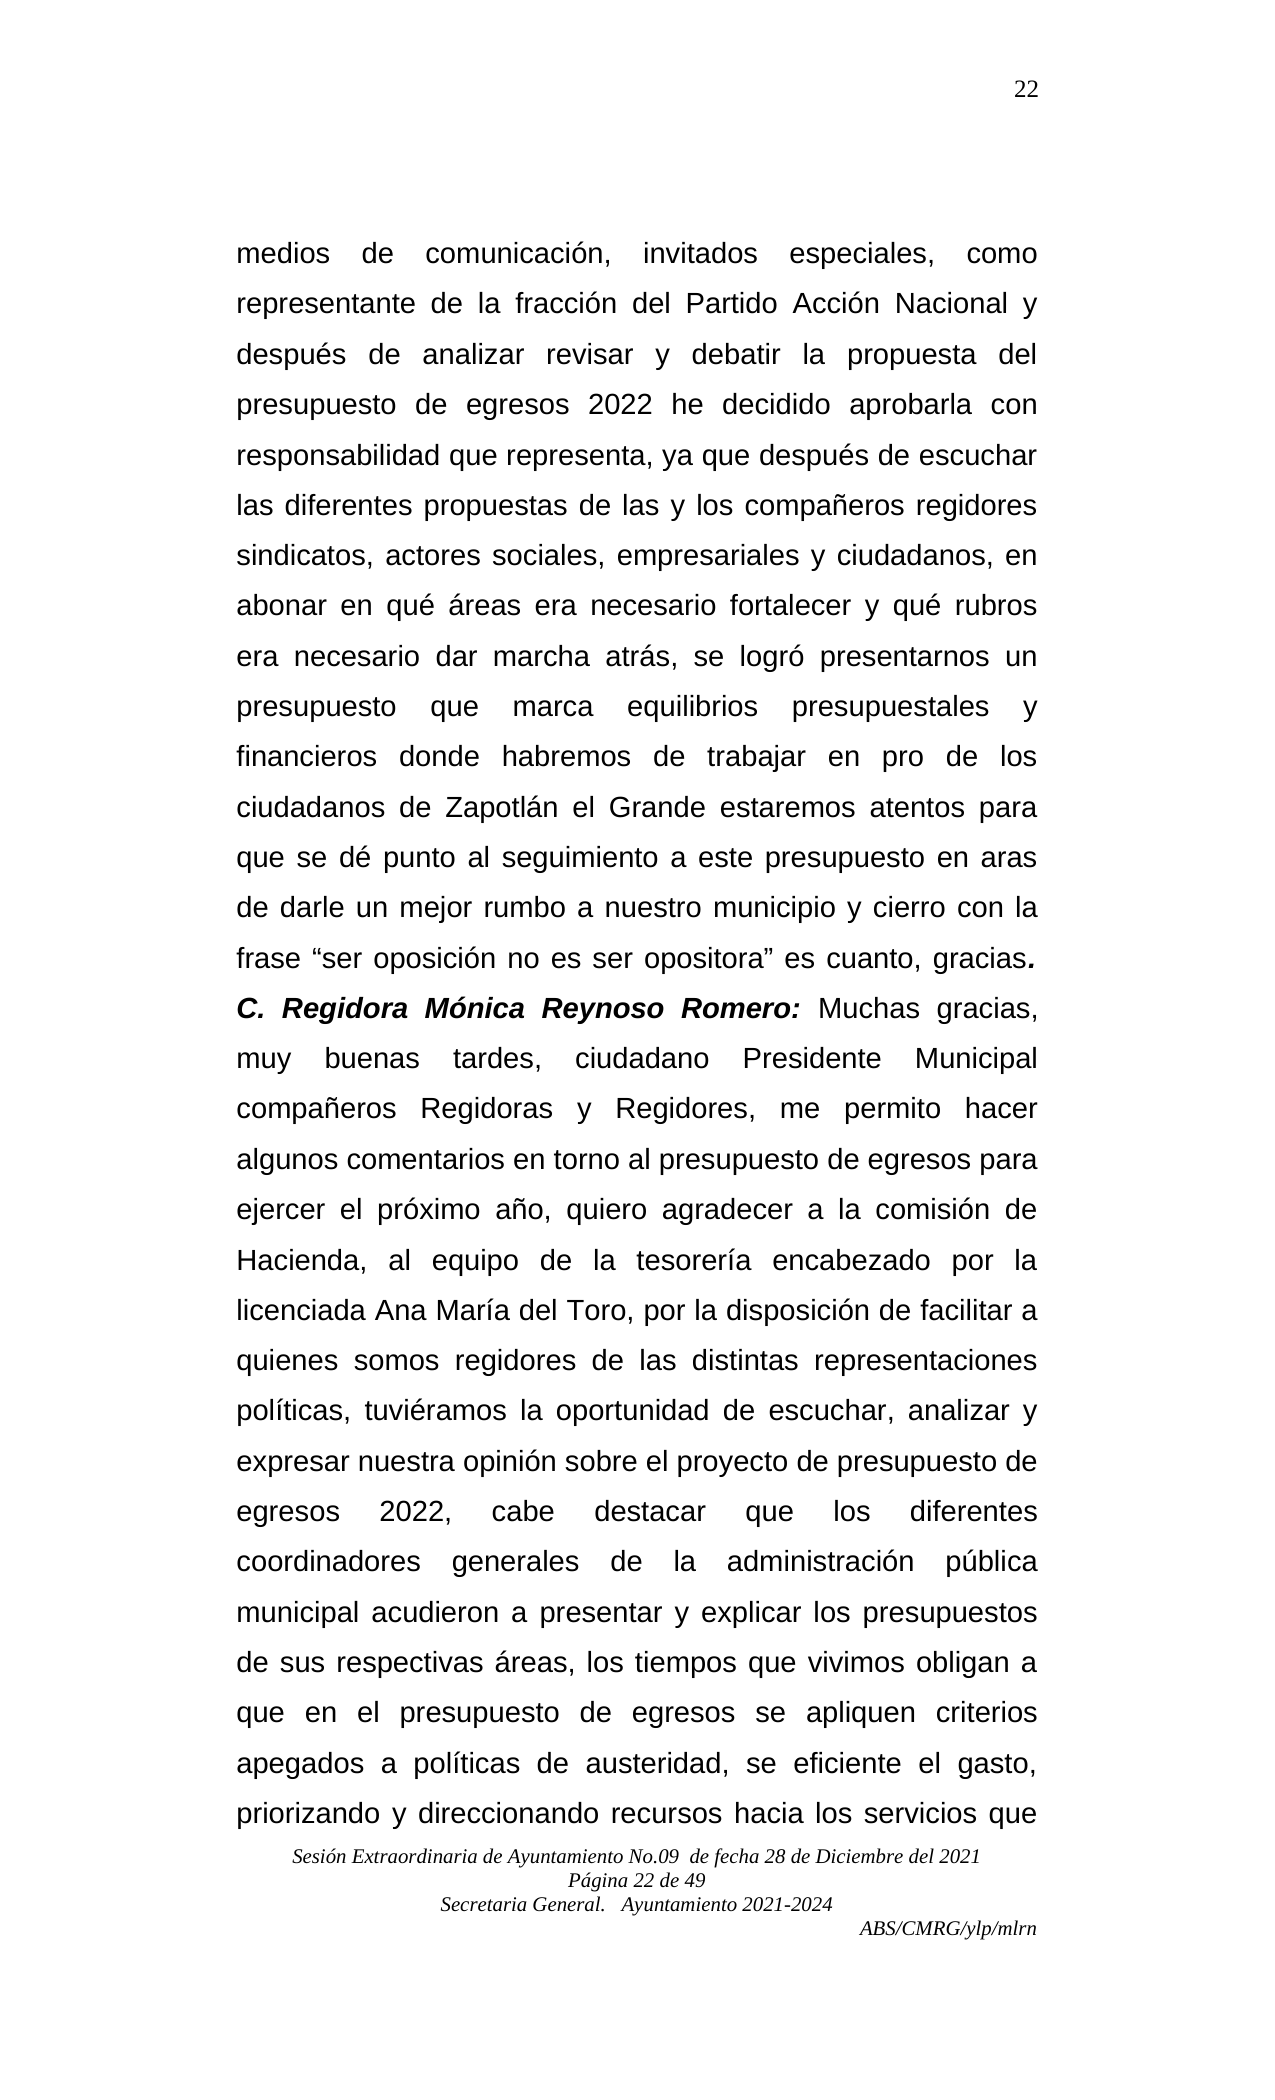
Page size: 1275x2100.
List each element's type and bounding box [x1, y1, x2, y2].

text [236, 236, 1039, 1829]
